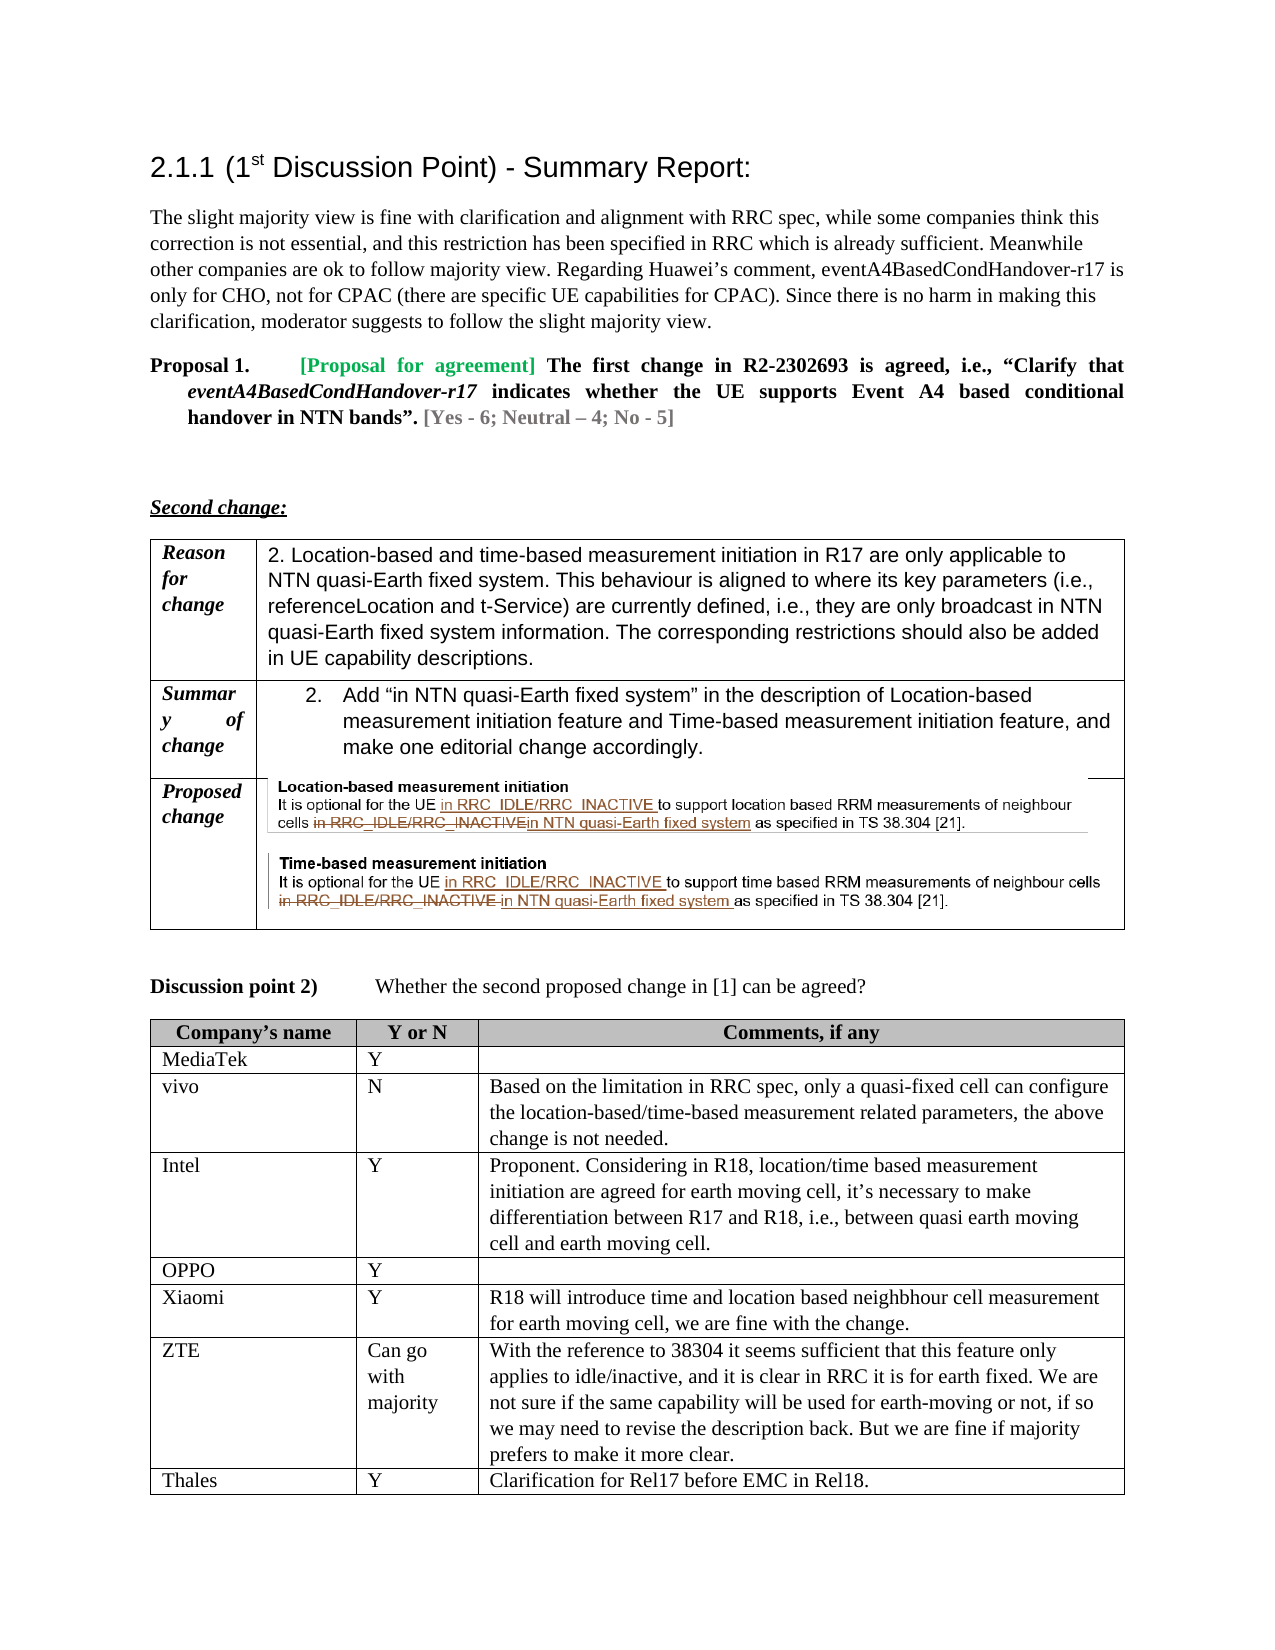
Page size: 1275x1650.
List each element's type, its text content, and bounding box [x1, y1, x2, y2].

table_header Y or N [357, 1020, 478, 1046]
table_cell Xiaomi [151, 1285, 356, 1337]
table_cell N [357, 1074, 478, 1152]
table_cell MediaTek [151, 1047, 356, 1073]
table_cell Based on the limitation in RRC spec, only a quasi-fixed cell can configure the location-based/time-based measurement related parameters, the above change is not needed. [479, 1074, 1124, 1152]
table_cell Proponent. Considering in R18, location/time based measurement initiation are agreed for earth moving cell, it’s necessary to make differentiation between R17 and R18, i.e., between quasi earth moving cell and earth moving cell. [479, 1153, 1124, 1257]
picture [267, 853, 1114, 909]
table_cell Y [357, 1047, 478, 1073]
table_header Comments, if any [479, 1020, 1124, 1046]
table_cell Y [357, 1258, 478, 1284]
table_cell Can go with majority [357, 1338, 478, 1467]
table_cell [479, 1258, 1124, 1284]
table_cell Intel [151, 1153, 356, 1257]
table_cell Thales [151, 1469, 356, 1494]
picture [267, 778, 1088, 833]
table_cell With the reference to 38304 it seems sufficient that this feature only applies to idle/inactive, and it is clear in RRC it is for earth fixed. We are not sure if the same capability will be used for earth-moving or not, if so we may need to revise the description back. But we are fine if majority prefers to make it more clear. [479, 1338, 1124, 1467]
table_cell Proposed change [151, 779, 256, 929]
text Second change: [150, 494, 1125, 519]
list [Proposal for agreement] The first change in R2-2302693 is agreed, i.e., “Clarify that eventA4BasedCondHandover-r17 indicates whether the UE supports Event A4 based conditional handover in NTN bands”. [Yes - 6; Neutral – 4; No - 5] [150, 353, 1125, 429]
subtitle (1st Discussion Point) - Summary Report: [150, 150, 1125, 183]
table_cell Clarification for Rel17 before EMC in Rel18. [479, 1469, 1124, 1494]
table_cell ZTE [151, 1338, 356, 1467]
table_cell Y [357, 1153, 478, 1257]
text The slight majority view is fine with clarification and alignment with RRC spec, while some companies think this correction is not essential, and this restriction has been specified in RRC which is already sufficient. Meanwhile other companies are ok to follow majority view. Regarding Huawei’s comment, eventA4BasedCondHandover-r17 is only for CHO, not for CPAC (there are specific UE capabilities for CPAC). Since there is no harm in making this clarification, moderator suggests to follow the slight majority view. [150, 205, 1125, 333]
table_cell Add “in NTN quasi-Earth fixed system” in the description of Location-based measurement initiation feature and Time-based measurement initiation feature, and make one editorial change accordingly. [257, 681, 1124, 777]
table_cell Y [357, 1285, 478, 1337]
table_header Company’s name [151, 1020, 356, 1046]
table_cell vivo [151, 1074, 356, 1152]
table_cell R18 will introduce time and location based neighbhour cell measurement for earth moving cell, we are fine with the change. [479, 1285, 1124, 1337]
list Whether the second proposed change in [1] can be agreed? [150, 974, 1125, 998]
table_cell OPPO [151, 1258, 356, 1284]
table_cell Y [357, 1469, 478, 1494]
table_header 2. Location-based and time-based measurement initiation in R17 are only applicable to NTN quasi-Earth fixed system. This behaviour is aligned to where its key parameters (i.e., referenceLocation and t-Service) are currently defined, i.e., they are only broadcast in NTN quasi-Earth fixed system information. The corresponding restrictions should also be added in UE capability descriptions. [257, 540, 1124, 680]
table_cell [479, 1047, 1124, 1073]
table_cell [257, 779, 1124, 929]
table_header Reason for change [151, 540, 256, 680]
table_cell Summary of change [151, 681, 256, 777]
